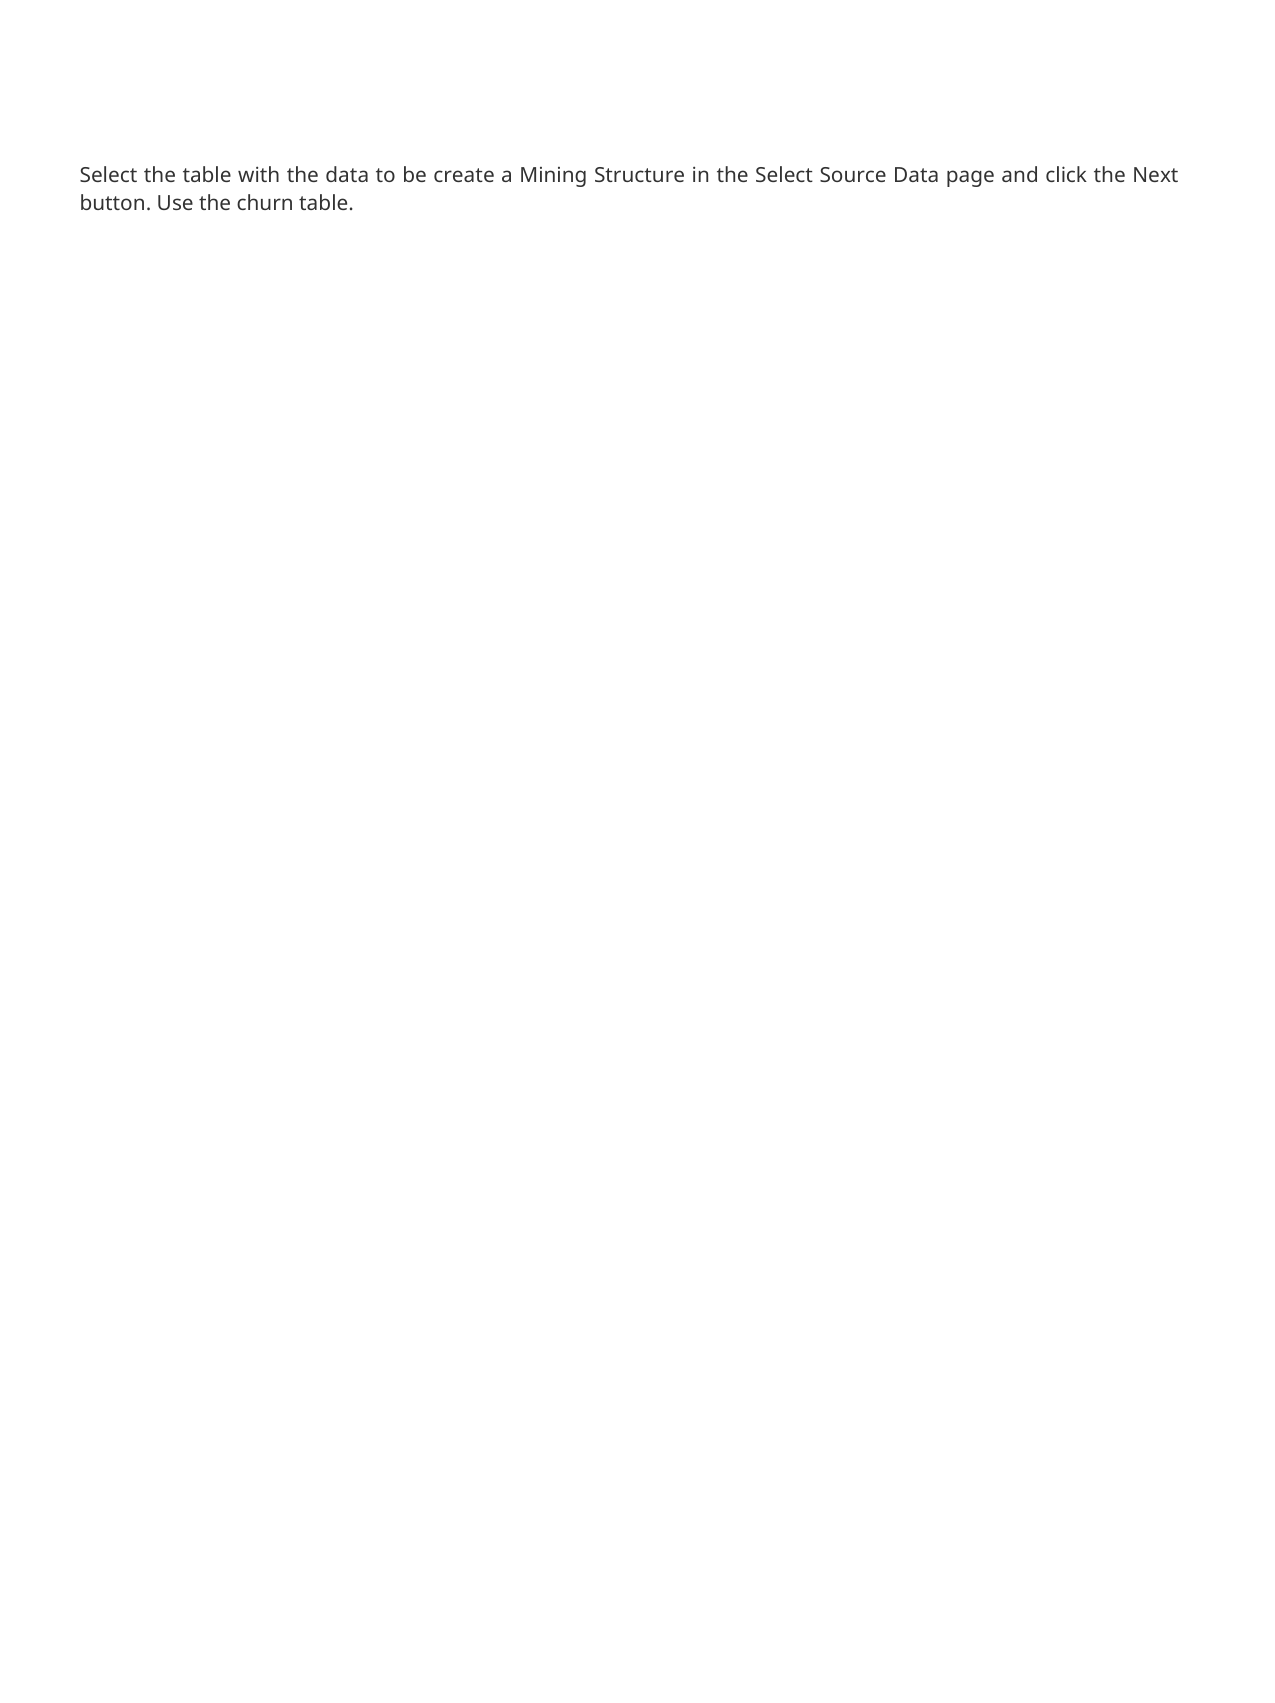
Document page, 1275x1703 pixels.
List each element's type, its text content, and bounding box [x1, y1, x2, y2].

text Select the table with the data to be create a Mining Structure in the Select Source Data page and click the Next button. Use the churn table. [79, 160, 1181, 217]
